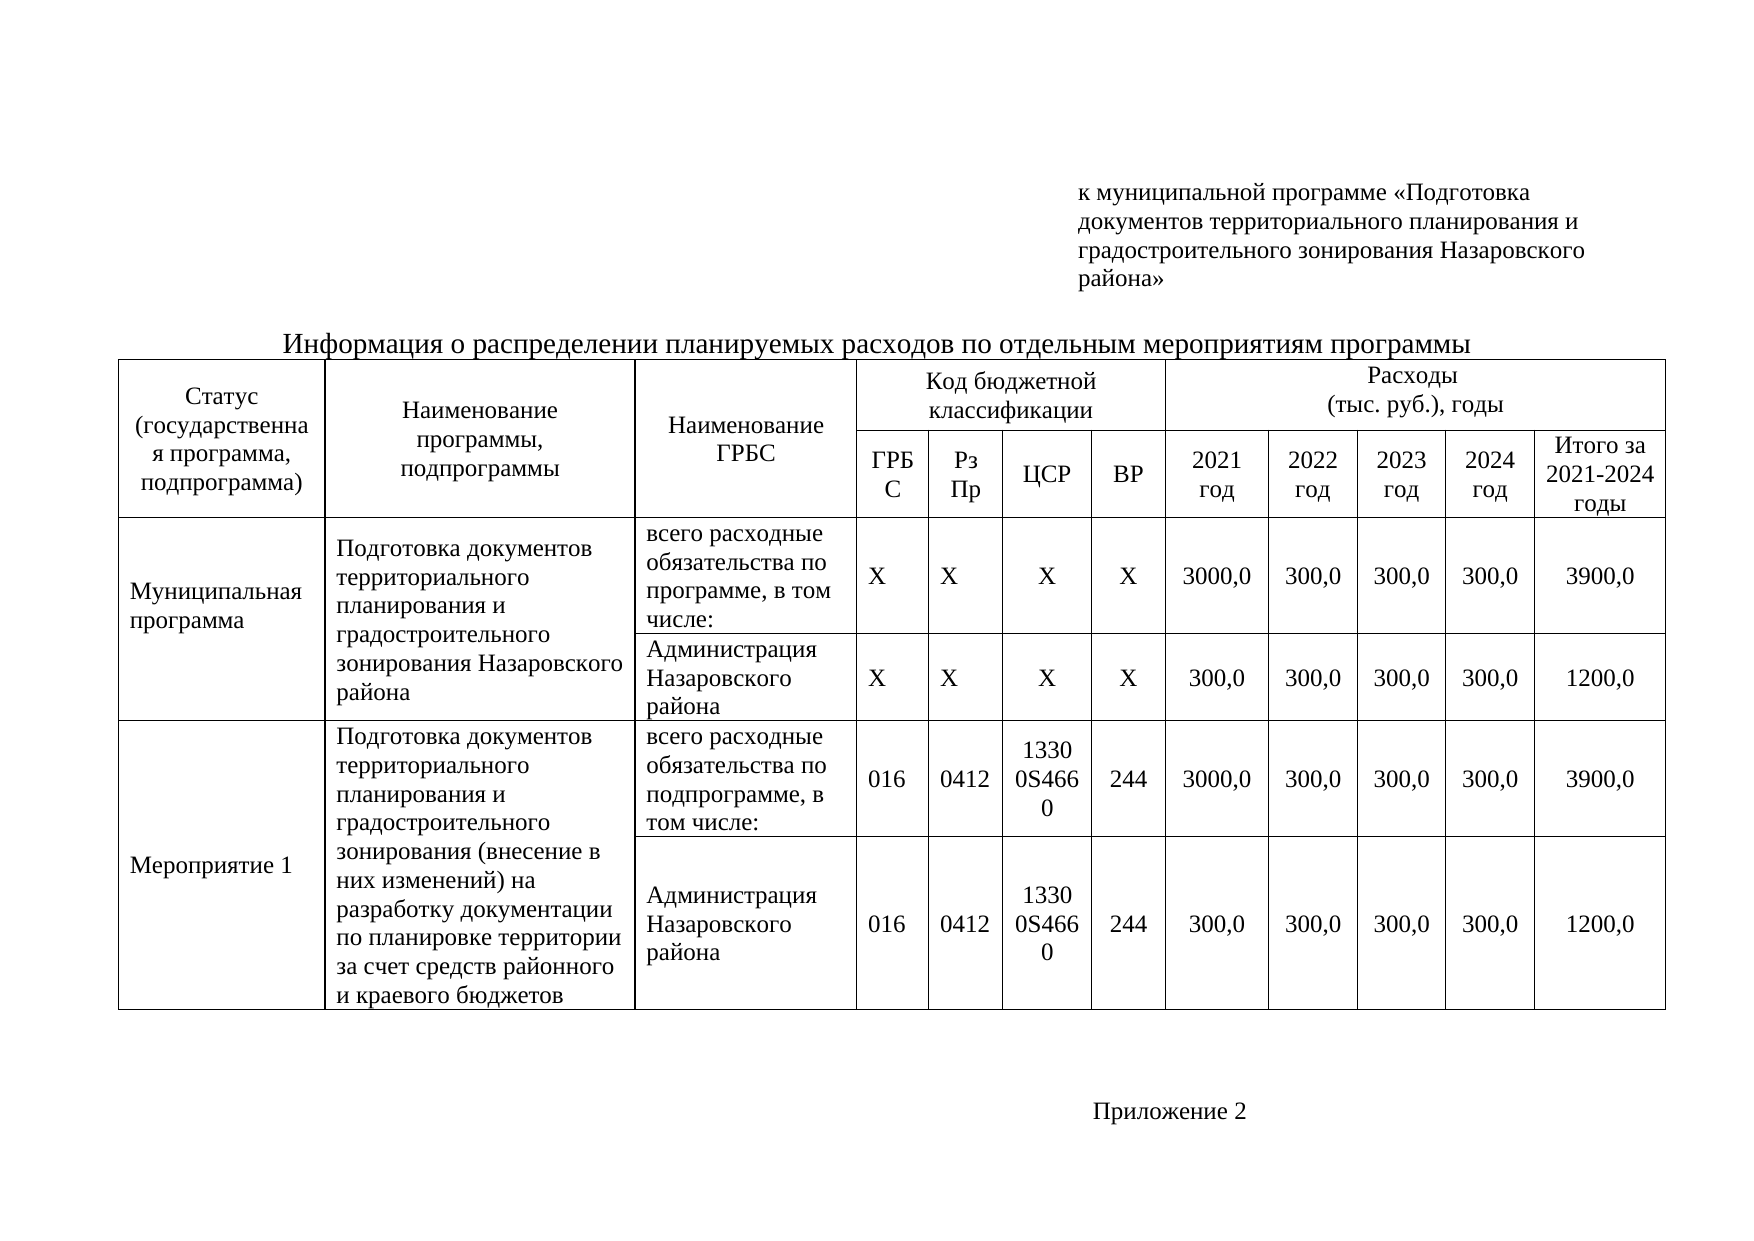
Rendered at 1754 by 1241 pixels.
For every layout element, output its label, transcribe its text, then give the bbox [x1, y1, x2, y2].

table_cell 2024 год [1446, 431, 1534, 517]
table_cell 300,0 [1358, 837, 1445, 1009]
table_cell 1200,0 [1535, 837, 1665, 1009]
table_cell Х [929, 518, 1002, 633]
table_cell Х [1092, 634, 1165, 720]
table_cell ГРБС [857, 431, 928, 517]
table_header Наименование ГРБС [636, 360, 856, 517]
table_cell 300,0 [1269, 721, 1357, 836]
table_cell 300,0 [1269, 837, 1357, 1009]
table_cell 13300S4660 [1003, 721, 1091, 836]
table_cell 3000,0 [1166, 721, 1268, 836]
table_cell 244 [1092, 837, 1165, 1009]
table_cell 016 [857, 837, 928, 1009]
table_cell 3000,0 [1166, 518, 1268, 633]
text Приложение 2 [1093, 1096, 1636, 1125]
table_cell ЦСР [1003, 431, 1091, 517]
table_cell 300,0 [1358, 518, 1445, 633]
table_cell Администрация Назаровского района [636, 634, 856, 720]
text Информация о распределении планируемых расходов по отдельным мероприятиям программы [118, 326, 1636, 359]
table_cell 2022 год [1269, 431, 1357, 517]
table_cell Итого за 2021-2024 годы [1535, 431, 1665, 517]
table_cell 3900,0 [1535, 721, 1665, 836]
table_cell Х [857, 518, 928, 633]
table_cell 300,0 [1446, 837, 1534, 1009]
table_cell 300,0 [1166, 634, 1268, 720]
table_cell Подготовка документов территориального планирования и градостроительного зонирования Назаровского района [326, 518, 634, 720]
table_cell 0412 [929, 721, 1002, 836]
table_header Наименование программы, подпрограммы [326, 360, 634, 517]
table_cell Х [1003, 634, 1091, 720]
table_cell 300,0 [1269, 518, 1357, 633]
table_cell Мероприятие 1 [119, 721, 324, 1009]
table_cell 3900,0 [1535, 518, 1665, 633]
table_cell всего расходные обязательства по программе, в том числе: [636, 518, 856, 633]
table_cell 0412 [929, 837, 1002, 1009]
table_cell Х [1092, 518, 1165, 633]
table_cell 244 [1092, 721, 1165, 836]
table_cell всего расходные обязательства по подпрограмме, в том числе: [636, 721, 856, 836]
table_cell 300,0 [1358, 634, 1445, 720]
table_cell Х [1003, 518, 1091, 633]
table_cell Х [929, 634, 1002, 720]
table_header Статус (государственная программа, подпрограмма) [119, 360, 324, 517]
table_cell 2023 год [1358, 431, 1445, 517]
table_cell 300,0 [1269, 634, 1357, 720]
table_cell 2021 год [1166, 431, 1268, 517]
table_cell Рз Пр [929, 431, 1002, 517]
table_header Код бюджетной классификации [857, 360, 1165, 429]
table_cell Подготовка документов территориального планирования и градостроительного зонирования (внесение в них изменений) на разработку документации по планировке территории за счет средств районного и краевого бюджетов [326, 721, 634, 1009]
table_cell 300,0 [1446, 634, 1534, 720]
table_cell 1200,0 [1535, 634, 1665, 720]
table_cell 300,0 [1166, 837, 1268, 1009]
table_cell Муниципальная программа [119, 518, 324, 720]
text к муниципальной программе «Подготовка документов территориального планирования и градостроительного зонирования Назаровского района» [1078, 177, 1636, 292]
table_cell 300,0 [1446, 721, 1534, 836]
table_cell 300,0 [1358, 721, 1445, 836]
table_cell Х [857, 634, 928, 720]
table_cell 300,0 [1446, 518, 1534, 633]
table_cell ВР [1092, 431, 1165, 517]
table_cell 016 [857, 721, 928, 836]
table_cell 13300S4660 [1003, 837, 1091, 1009]
table_cell Администрация Назаровского района [636, 837, 856, 1009]
table_header Расходы (тыс. руб.), годы [1166, 360, 1665, 429]
